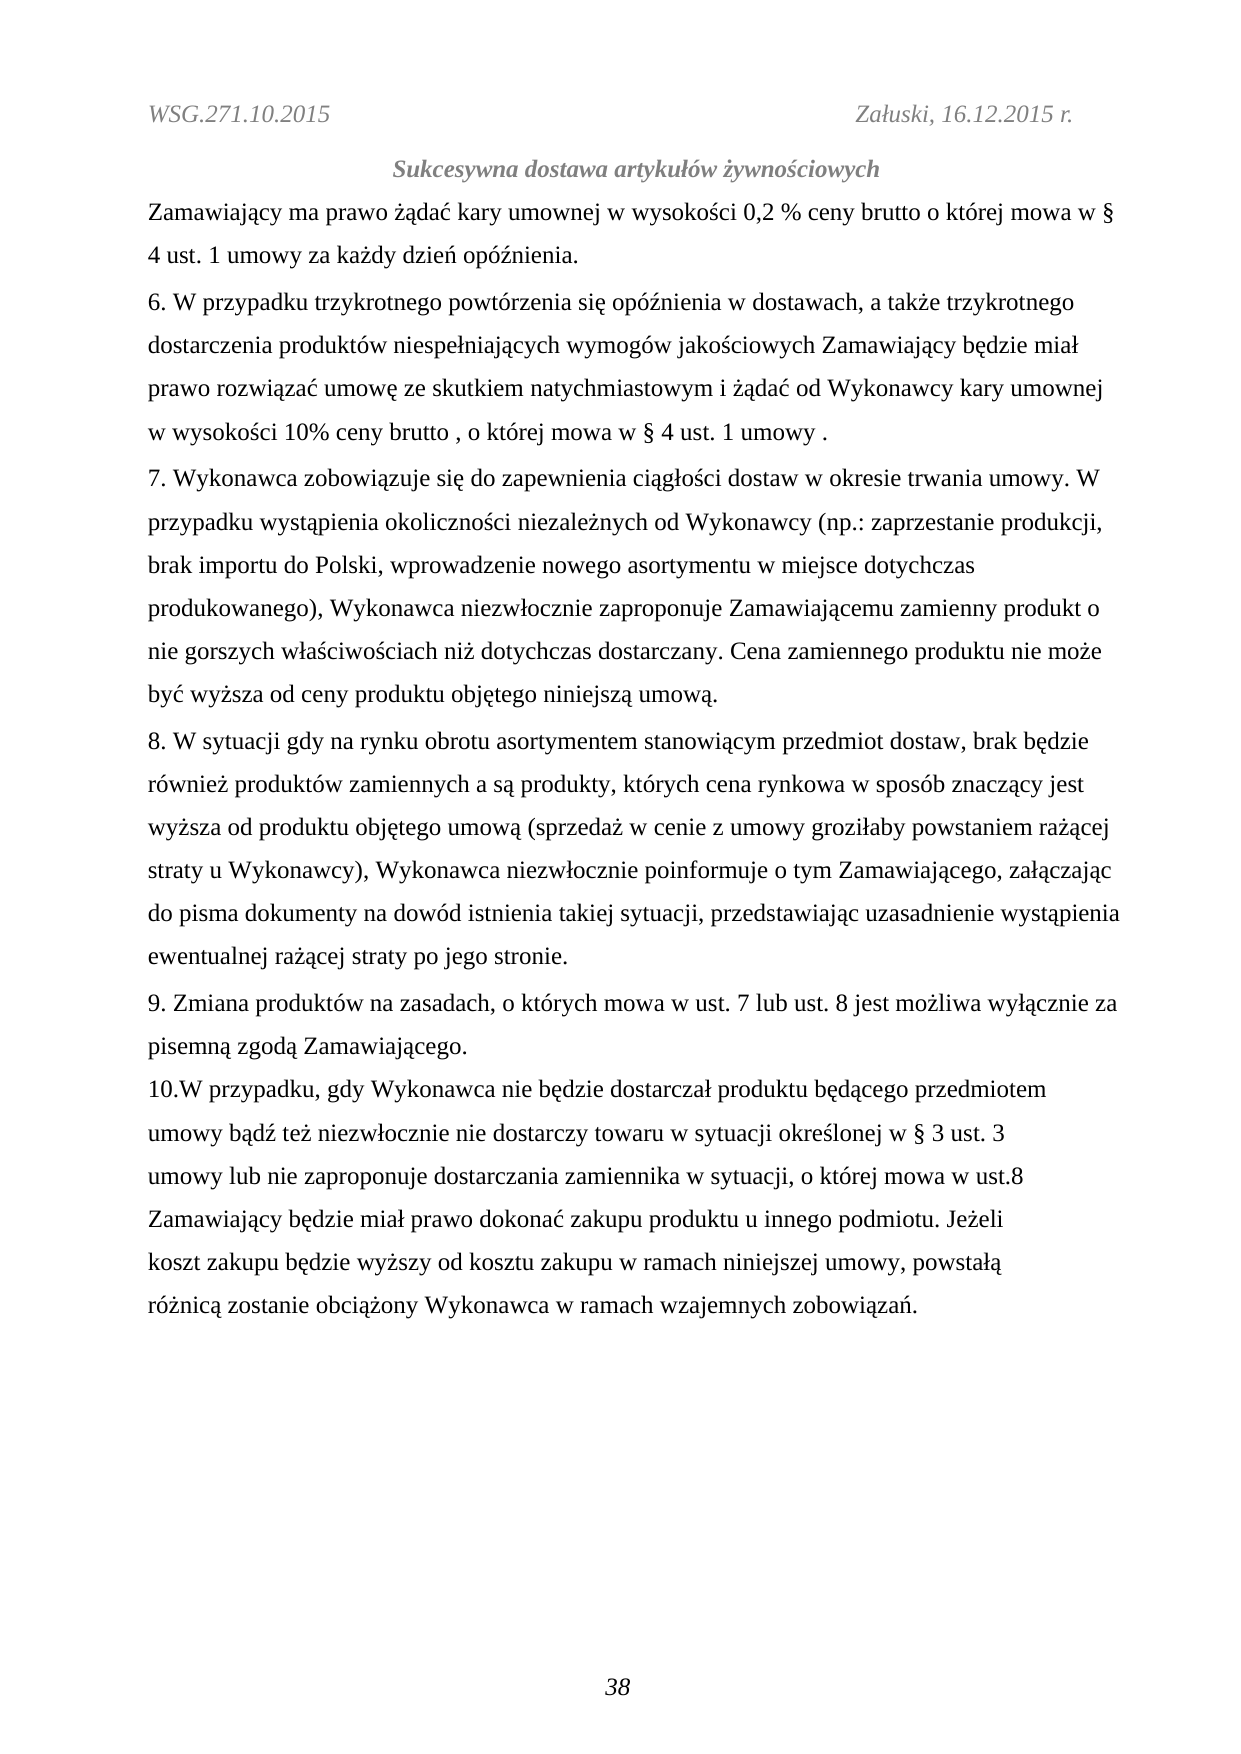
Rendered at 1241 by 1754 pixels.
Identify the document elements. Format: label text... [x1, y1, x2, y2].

text 10.W przypadku, gdy Wykonawca nie będzie dostarczał produktu będącego przedmiotem [148, 1074, 1125, 1103]
text umowy lub nie zaproponuje dostarczania zamiennika w sytuacji, o której mowa w ust.8 [148, 1161, 1125, 1189]
text 8. W sytuacji gdy na rynku obrotu asortymentem stanowiącym przedmiot dostaw, brak będzie również produktów zamiennych a są produkty, których cena rynkowa w sposób znaczący jest wyższa od produktu objętego umową (sprzedaż w cenie z umowy groziłaby powstaniem rażącej straty u Wykonawcy), Wykonawca niezwłocznie poinformuje o tym Zamawiającego, załączając do pisma dokumenty na dowód istnienia takiej sytuacji, przedstawiając uzasadnienie wystąpienia ewentualnej rażącej straty po jego stronie. [148, 726, 1125, 970]
text 9. Zmiana produktów na zasadach, o których mowa w ust. 7 lub ust. 8 jest możliwa wyłącznie za pisemną zgodą Zamawiającego. [148, 988, 1125, 1060]
text 6. W przypadku trzykrotnego powtórzenia się opóźnienia w dostawach, a także trzykrotnego dostarczenia produktów niespełniających wymogów jakościowych Zamawiający będzie miał prawo rozwiązać umowę ze skutkiem natychmiastowym i żądać od Wykonawcy kary umownej w wysokości 10% ceny brutto , o której mowa w § 4 ust. 1 umowy . [148, 287, 1125, 445]
text 7. Wykonawca zobowiązuje się do zapewnienia ciągłości dostaw w okresie trwania umowy. W przypadku wystąpienia okoliczności niezależnych od Wykonawcy (np.: zaprzestanie produkcji, brak importu do Polski, wprowadzenie nowego asortymentu w miejsce dotychczas produkowanego), Wykonawca niezwłocznie zaproponuje Zamawiającemu zamienny produkt o nie gorszych właściwościach niż dotychczas dostarczany. Cena zamiennego produktu nie może być wyższa od ceny produktu objętego niniejszą umową. [148, 463, 1125, 708]
text różnicą zostanie obciążony Wykonawca w ramach wzajemnych zobowiązań. [148, 1290, 1125, 1319]
text koszt zakupu będzie wyższy od kosztu zakupu w ramach niniejszej umowy, powstałą [148, 1247, 1125, 1276]
text Zamawiający będzie miał prawo dokonać zakupu produktu u innego podmiotu. Jeżeli [148, 1204, 1125, 1233]
text umowy bądź też niezwłocznie nie dostarczy towaru w sytuacji określonej w § 3 ust. 3 [148, 1118, 1125, 1146]
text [148, 197, 1125, 269]
